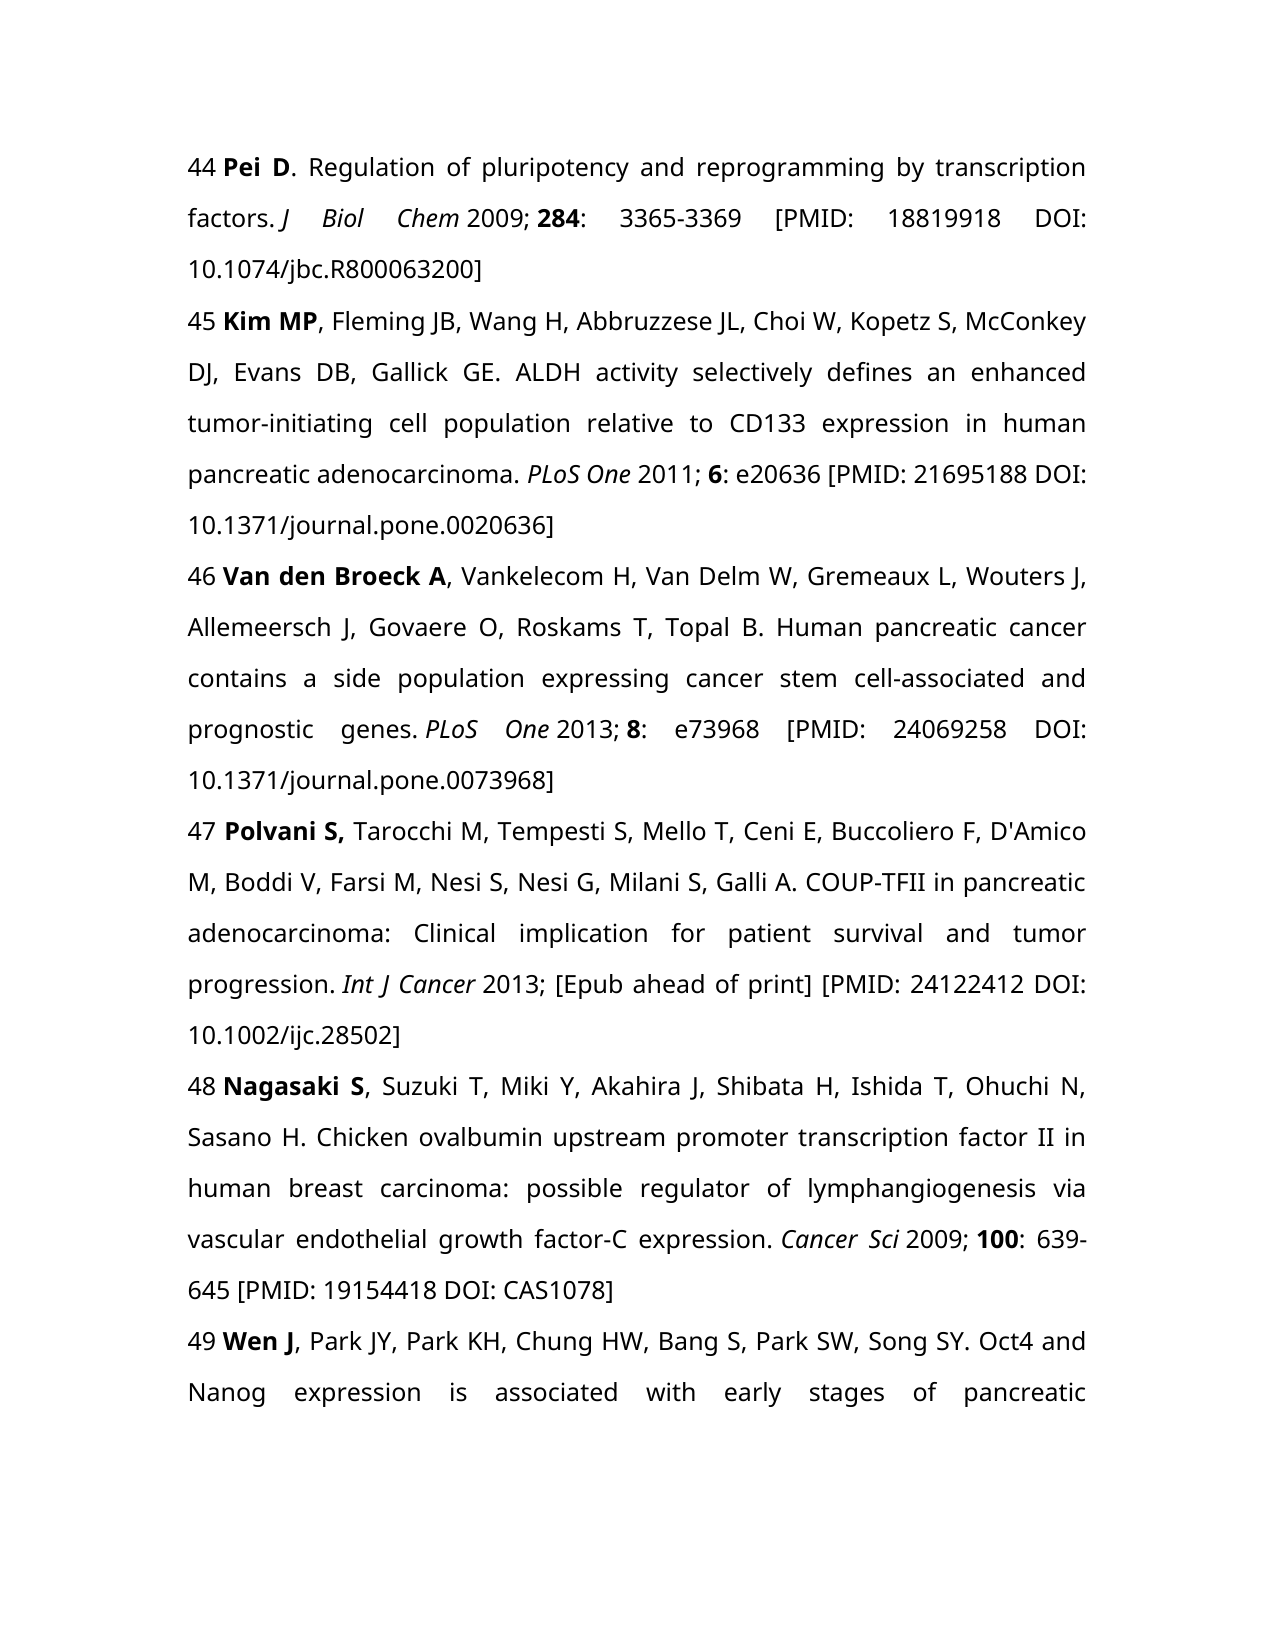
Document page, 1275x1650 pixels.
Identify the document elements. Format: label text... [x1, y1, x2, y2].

text 46 Van den Broeck A, Vankelecom H, Van Delm W, Gremeaux L, Wouters J, Allemeersch J, Govaere O, Roskams T, Topal B. Human pancreatic cancer contains a side population expressing cancer stem cell-associated and prognostic genes. PLoS One 2013; 8: e73968 [PMID: 24069258 DOI: 10.1371/journal.pone.0073968] [187, 558, 1087, 797]
text 47 Polvani S, Tarocchi M, Tempesti S, Mello T, Ceni E, Buccoliero F, D'Amico M, Boddi V, Farsi M, Nesi S, Nesi G, Milani S, Galli A. COUP-TFII in pancreatic adenocarcinoma: Clinical implication for patient survival and tumor progression. Int J Cancer 2013; [Epub ahead of print] [PMID: 24122412 DOI: 10.1002/ijc.28502] [187, 813, 1087, 1052]
text 44 Pei D. Regulation of pluripotency and reprogramming by transcription factors. J Biol Chem 2009; 284: 3365-3369 [PMID: 18819918 DOI: 10.1074/jbc.R800063200] [187, 150, 1087, 286]
text 45 Kim MP, Fleming JB, Wang H, Abbruzzese JL, Choi W, Kopetz S, McConkey DJ, Evans DB, Gallick GE. ALDH activity selectively defines an enhanced tumor-initiating cell population relative to CD133 expression in human pancreatic adenocarcinoma. PLoS One 2011; 6: e20636 [PMID: 21695188 DOI: 10.1371/journal.pone.0020636] [187, 303, 1087, 541]
text 48 Nagasaki S, Suzuki T, Miki Y, Akahira J, Shibata H, Ishida T, Ohuchi N, Sasano H. Chicken ovalbumin upstream promoter transcription factor II in human breast carcinoma: possible regulator of lymphangiogenesis via vascular endothelial growth factor-C expression. Cancer Sci 2009; 100: 639-645 [PMID: 19154418 DOI: CAS1078] [187, 1069, 1087, 1307]
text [187, 1324, 1087, 1409]
